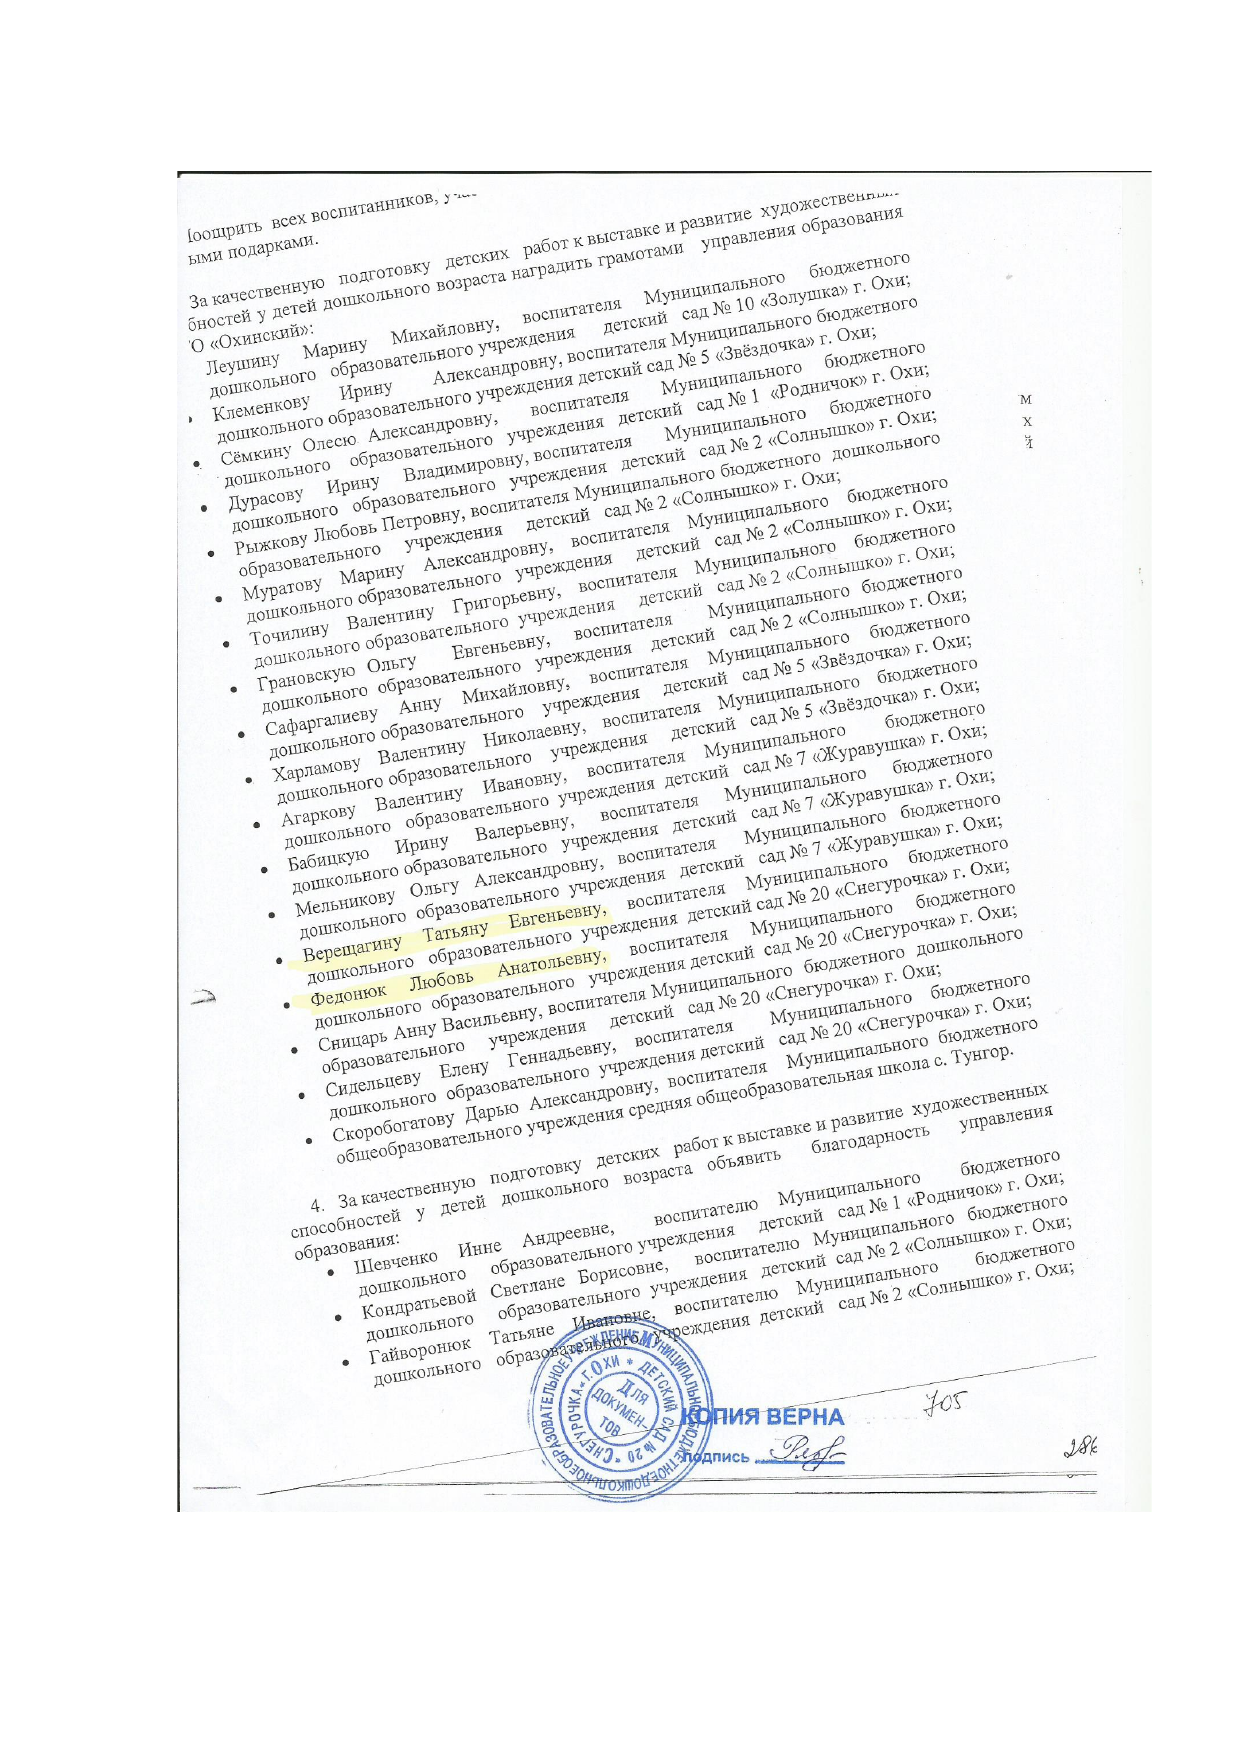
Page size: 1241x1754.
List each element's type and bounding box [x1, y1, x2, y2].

picture [177, 171, 1152, 1512]
